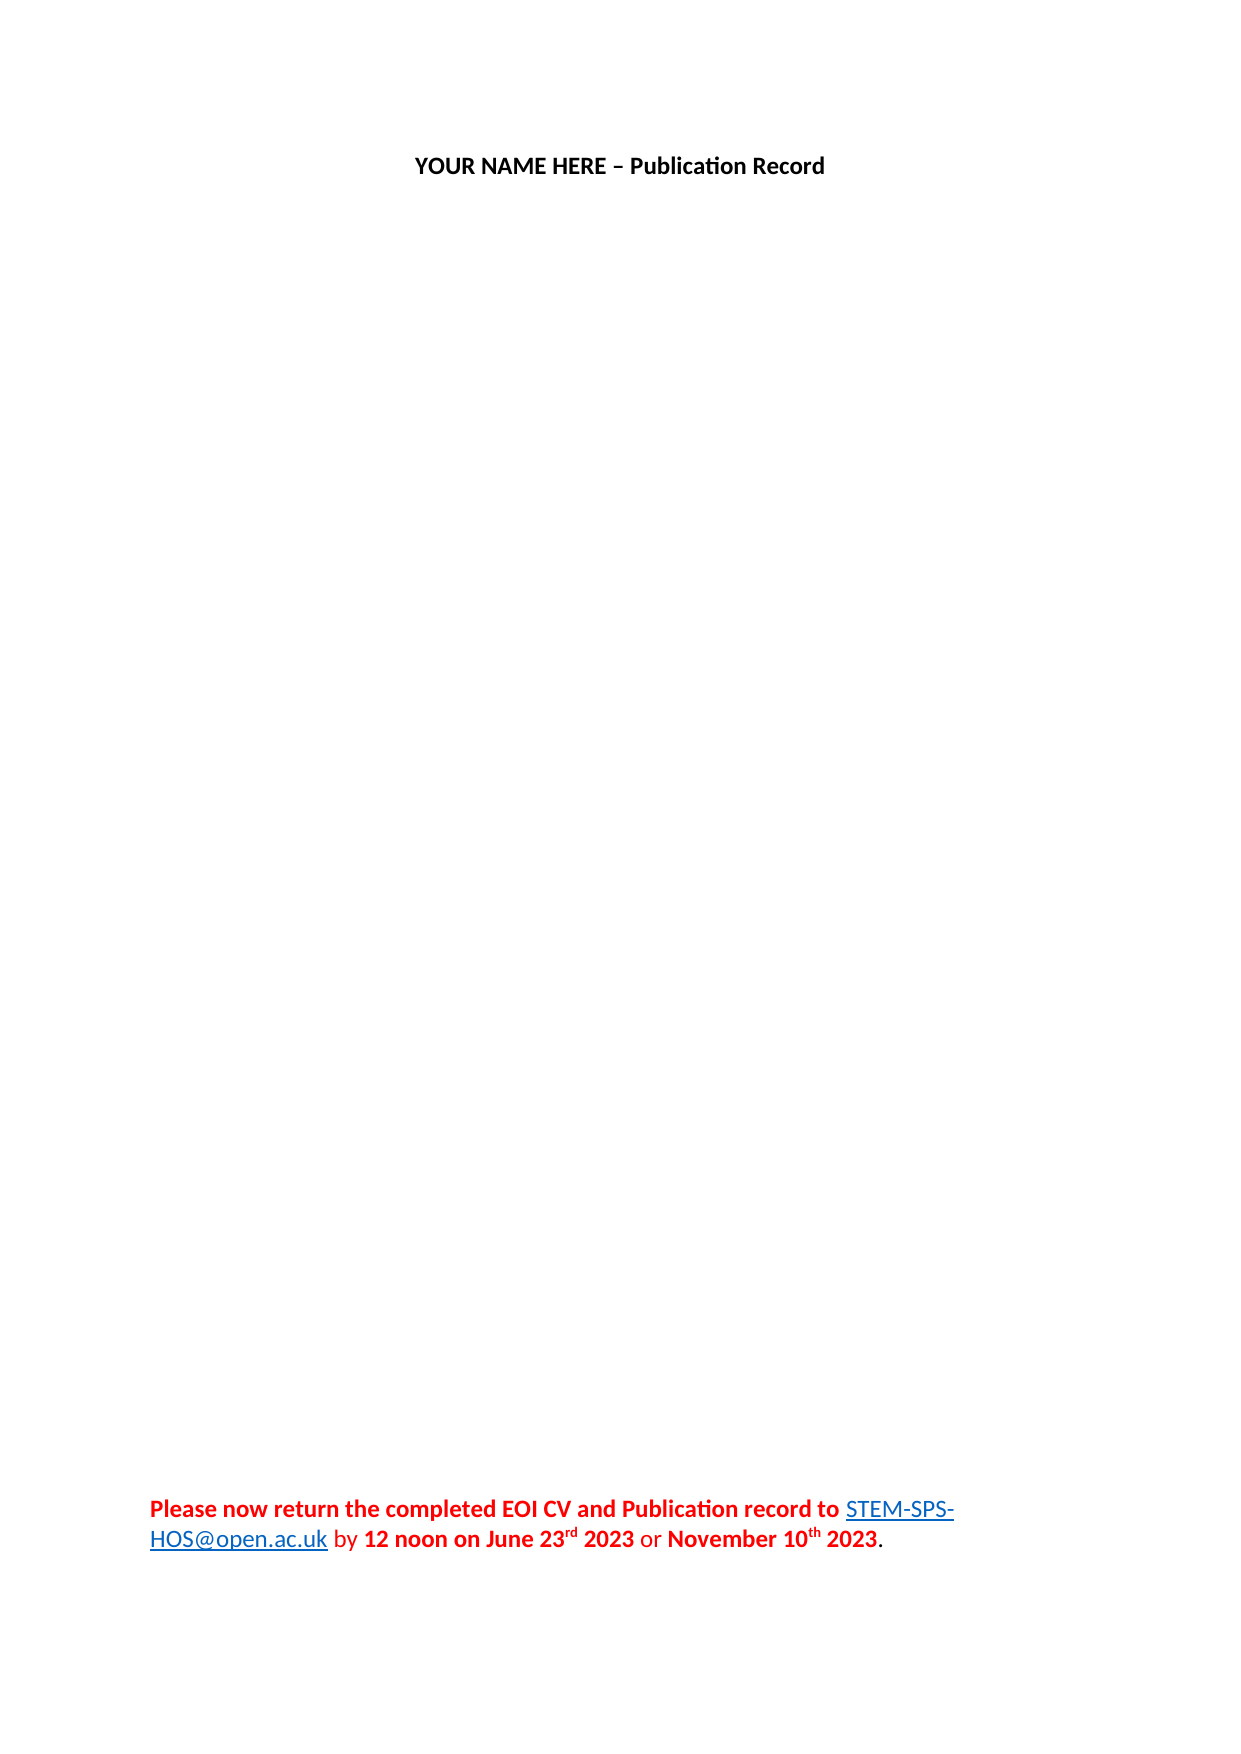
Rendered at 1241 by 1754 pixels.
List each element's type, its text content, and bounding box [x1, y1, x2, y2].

text YOUR NAME HERE – Publication Record [150, 150, 1090, 181]
text Please now return the completed EOI CV and Publication record to STEM-SPS-HOS@open.ac.uk by 12 noon on June 23rd 2023 or November 10th 2023. [150, 1493, 1090, 1554]
